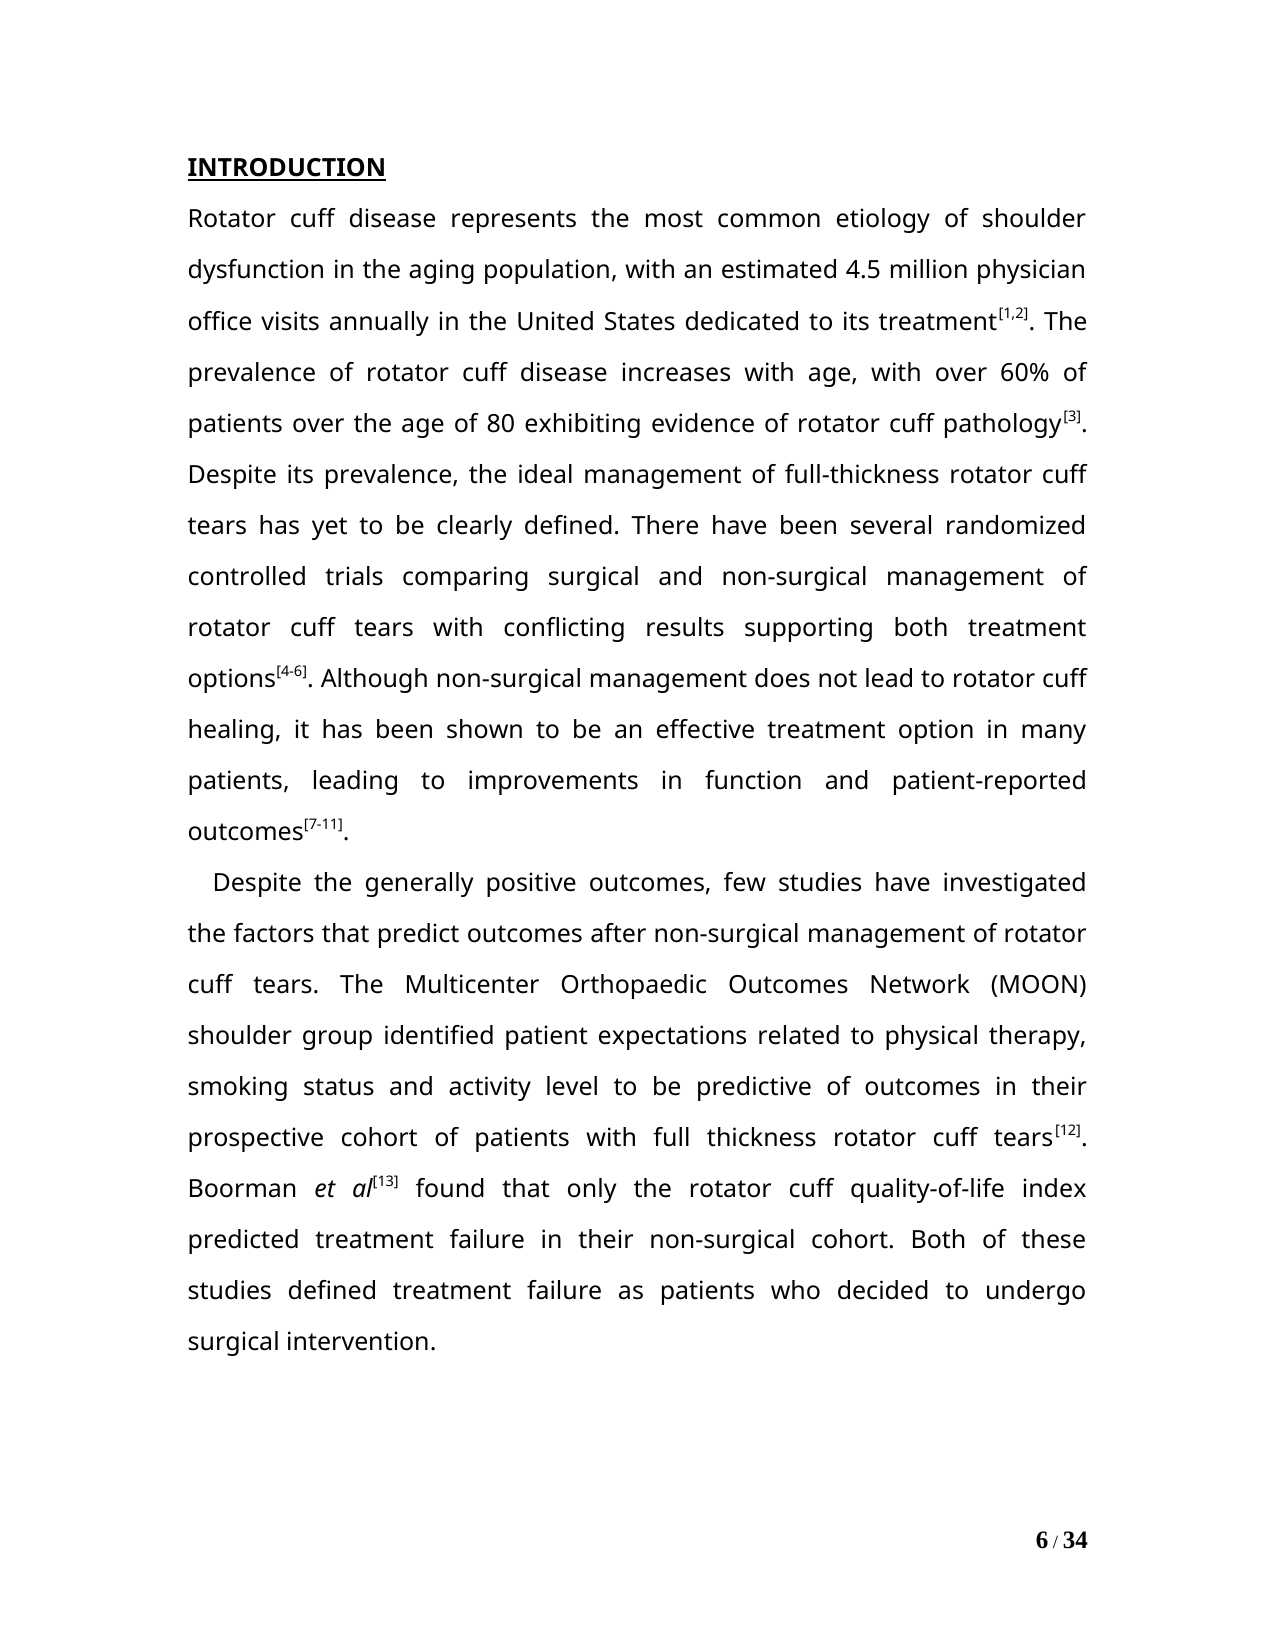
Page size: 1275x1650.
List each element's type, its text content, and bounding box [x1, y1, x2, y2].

text Despite the generally positive outcomes, few studies have investigated the factors that predict outcomes after non-surgical management of rotator cuff tears. The Multicenter Orthopaedic Outcomes Network (MOON) shoulder group identified patient expectations related to physical therapy, smoking status and activity level to be predictive of outcomes in their prospective cohort of patients with full thickness rotator cuff tears[12]. Boorman et al[13] found that only the rotator cuff quality-of-life index predicted treatment failure in their non-surgical cohort. Both of these studies defined treatment failure as patients who decided to undergo surgical intervention. [187, 864, 1087, 1358]
text INTRODUCTION [187, 150, 1087, 184]
text Rotator cuff disease represents the most common etiology of shoulder dysfunction in the aging population, with an estimated 4.5 million physician office visits annually in the United States dedicated to its treatment[1,2]. The prevalence of rotator cuff disease increases with age, with over 60% of patients over the age of 80 exhibiting evidence of rotator cuff pathology[3]. Despite its prevalence, the ideal management of full-thickness rotator cuff tears has yet to be clearly defined. There have been several randomized controlled trials comparing surgical and non-surgical management of rotator cuff tears with conflicting results supporting both treatment options[4-6]. Although non-surgical management does not lead to rotator cuff healing, it has been shown to be an effective treatment option in many patients, leading to improvements in function and patient-reported outcomes[7-11]. [187, 201, 1087, 848]
